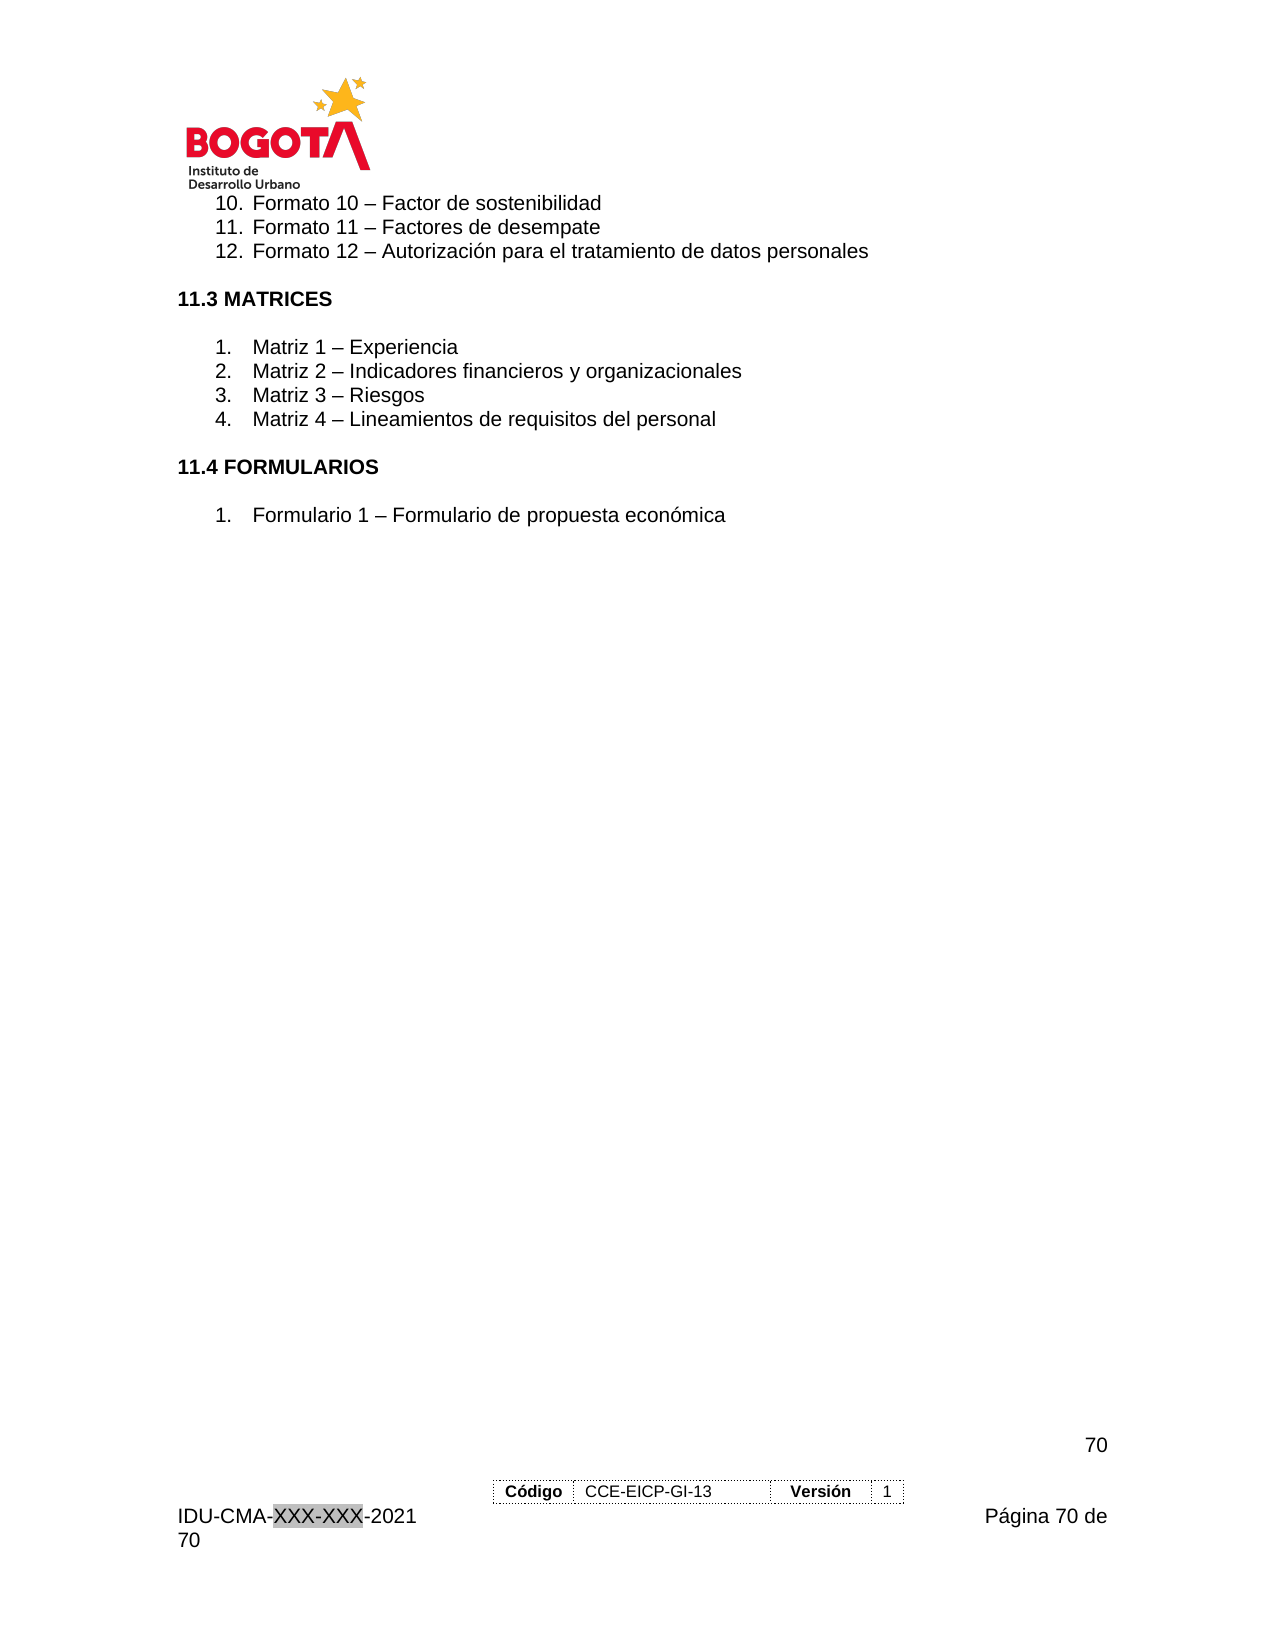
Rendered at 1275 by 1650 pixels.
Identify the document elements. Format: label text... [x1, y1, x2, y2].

list Matriz 2 – Indicadores financieros y organizacionales [215, 359, 1107, 383]
list Formato 10 – Factor de sostenibilidad [215, 191, 1107, 215]
list Matriz 1 – Experiencia [215, 335, 1107, 359]
list Formulario 1 – Formulario de propuesta económica [215, 503, 1107, 527]
list Formato 11 – Factores de desempate [215, 215, 1107, 239]
subtitle MATRICES [177, 287, 1107, 311]
subtitle FORMULARIOS [177, 455, 1107, 479]
picture [177, 73, 373, 192]
list Matriz 3 – Riesgos [215, 383, 1107, 407]
list Formato 12 – Autorización para el tratamiento de datos personales [215, 239, 1107, 263]
list Matriz 4 – Lineamientos de requisitos del personal [215, 407, 1107, 431]
